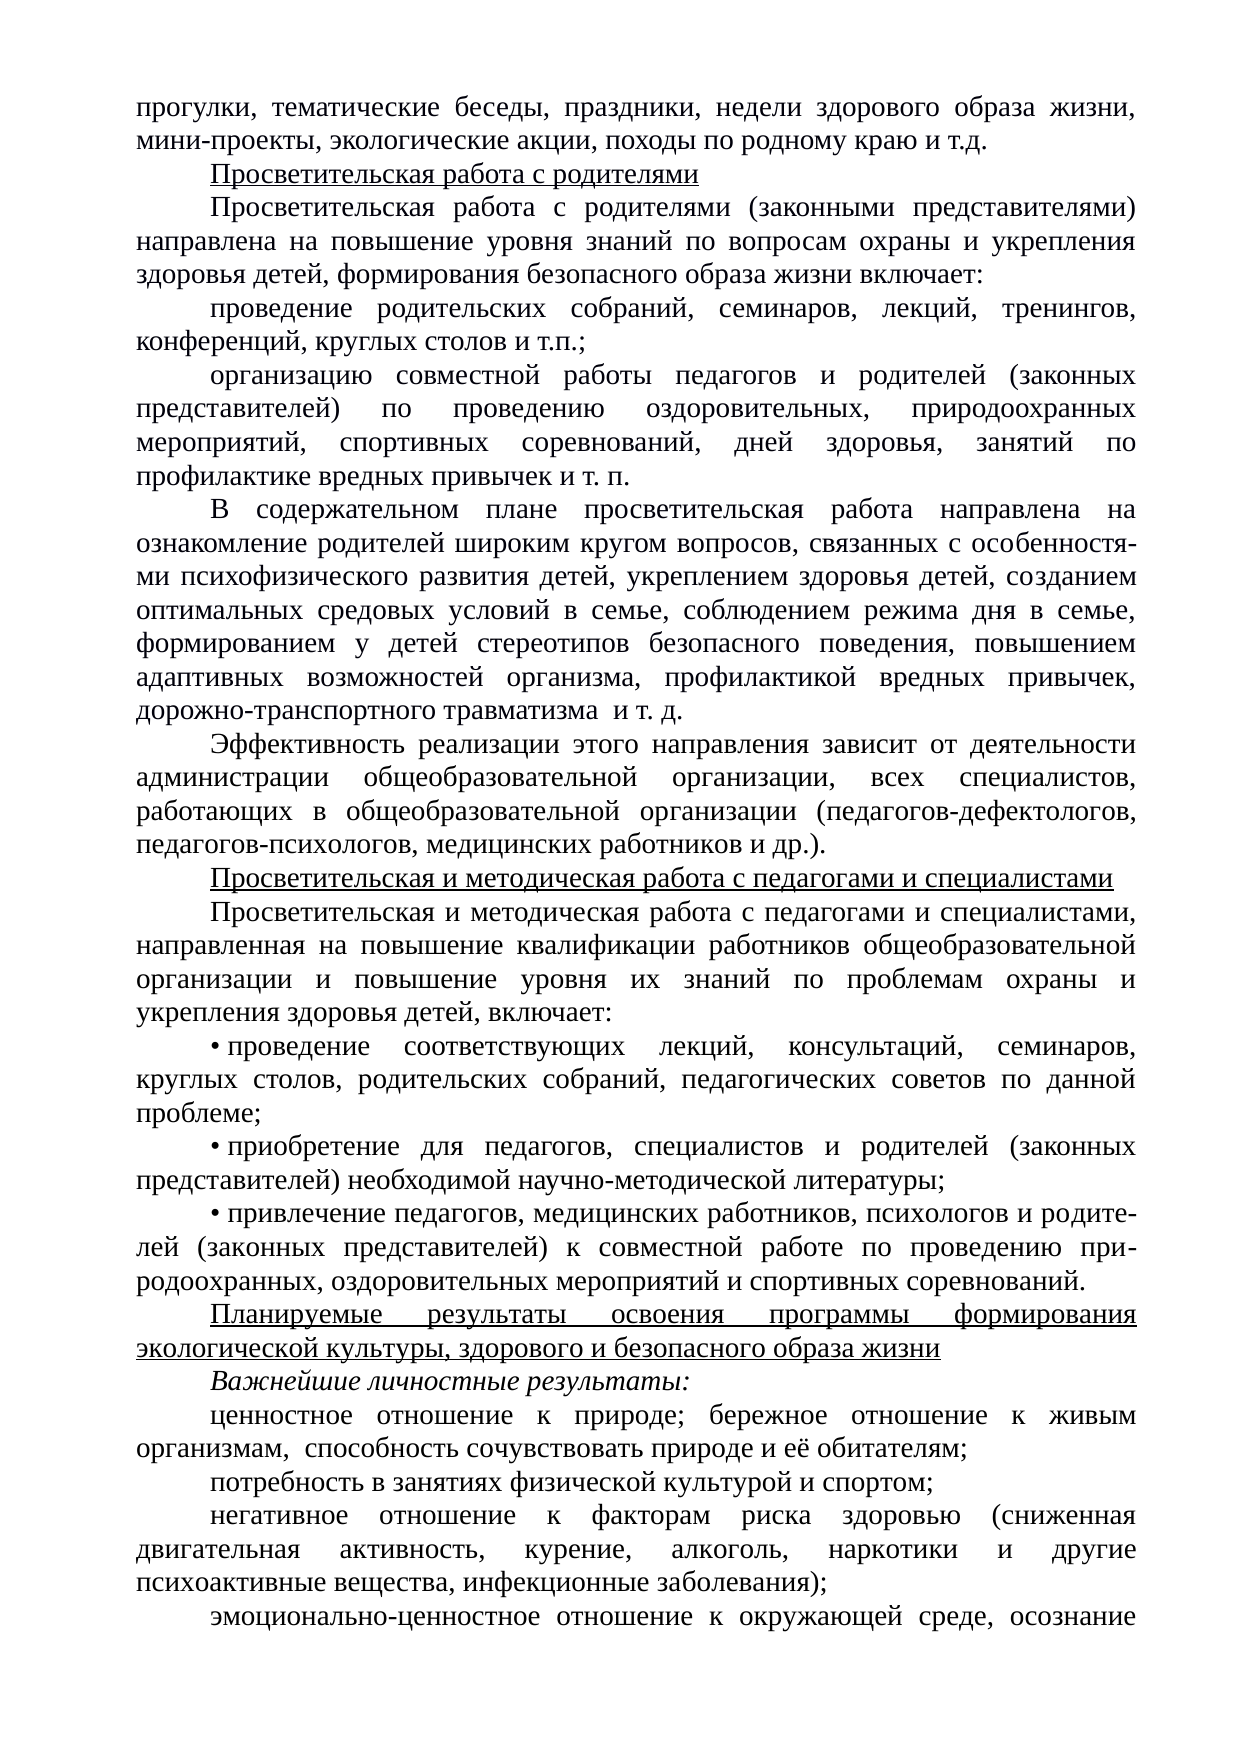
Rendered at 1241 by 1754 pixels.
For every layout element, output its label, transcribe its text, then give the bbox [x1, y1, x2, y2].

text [136, 89, 1137, 156]
text ценностное отношение к природе; бережное отношение к живым организмам, способность сочувствовать природе и её обитателям; [136, 1397, 1137, 1464]
text негативное отношение к факторам риска здоровью (сниженная двигательная активность, курение, алкоголь, наркотики и другие психоактивные вещества, инфекционные заболевания); [136, 1497, 1137, 1598]
text Планируемые результаты освоения программы формирования экологической культуры, здорового и безопасного образа жизни [136, 1296, 1137, 1363]
text • приобретение для педагогов, специалистов и родителей (законных представителей) необходимой научно-методической литературы; [136, 1128, 1137, 1196]
text организацию совместной работы педагогов и родителей (законных представителей) по проведению оздоровительных, природоохранных мероприятий, спортивных соревнований, дней здоровья, занятий по профилактике вредных привычек и т. п. [136, 357, 1137, 491]
text проведение родительских собраний, семинаров, лекций, тренингов, конференций, круглых столов и т.п.; [136, 290, 1137, 357]
text Просветительская работа с родителями [136, 156, 1137, 189]
text • привлечение педагогов, медицинских работников, психологов и родителей (законных представителей) к совместной работе по проведению природоохранных, оздоровительных мероприятий и спортивных соревнований. [136, 1196, 1137, 1296]
text В содержательном плане просветительская работа направлена на ознакомление родителей широким кругом вопросов, связанных с особенностями психофизического развития детей, укреплением здоровья детей, созданием оптимальных средовых условий в семье, соблюдением режима дня в семье, формированием у детей стереотипов безопасного поведения, повышением адаптивных возможностей организма, профилактикой вредных привычек, дорожно-транспортного травматизма и т. д. [136, 491, 1137, 726]
text Просветительская работа с родителями (законными представителями) направлена на повышение уровня знаний по вопросам охраны и укрепления здоровья детей, формирования безопасного образа жизни включает: [136, 189, 1137, 290]
text Эффективность реализации этого направления зависит от деятельности администрации общеобразовательной организации, всех специалистов, работающих в общеобразовательной организации (педагогов-дефектологов, педагогов-психологов, медицинских работников и др.). [136, 726, 1137, 860]
text Просветительская и методическая работа с педагогами и специалистами [136, 860, 1137, 894]
text • проведение соответствующих лекций, консультаций, семинаров, круглых столов, родительских собраний, педагогических советов по данной проблеме; [136, 1028, 1137, 1128]
text Важнейшие личностные результаты: [136, 1363, 1137, 1397]
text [136, 1598, 1137, 1632]
text потребность в занятиях физической культурой и спортом; [136, 1464, 1137, 1497]
text Просветительская и методическая работа с педагогами и специалистами, направленная на повышение квалификации работников общеобразовательной организации и повышение уровня их знаний по проблемам охраны и укрепления здоровья детей, включает: [136, 894, 1137, 1028]
